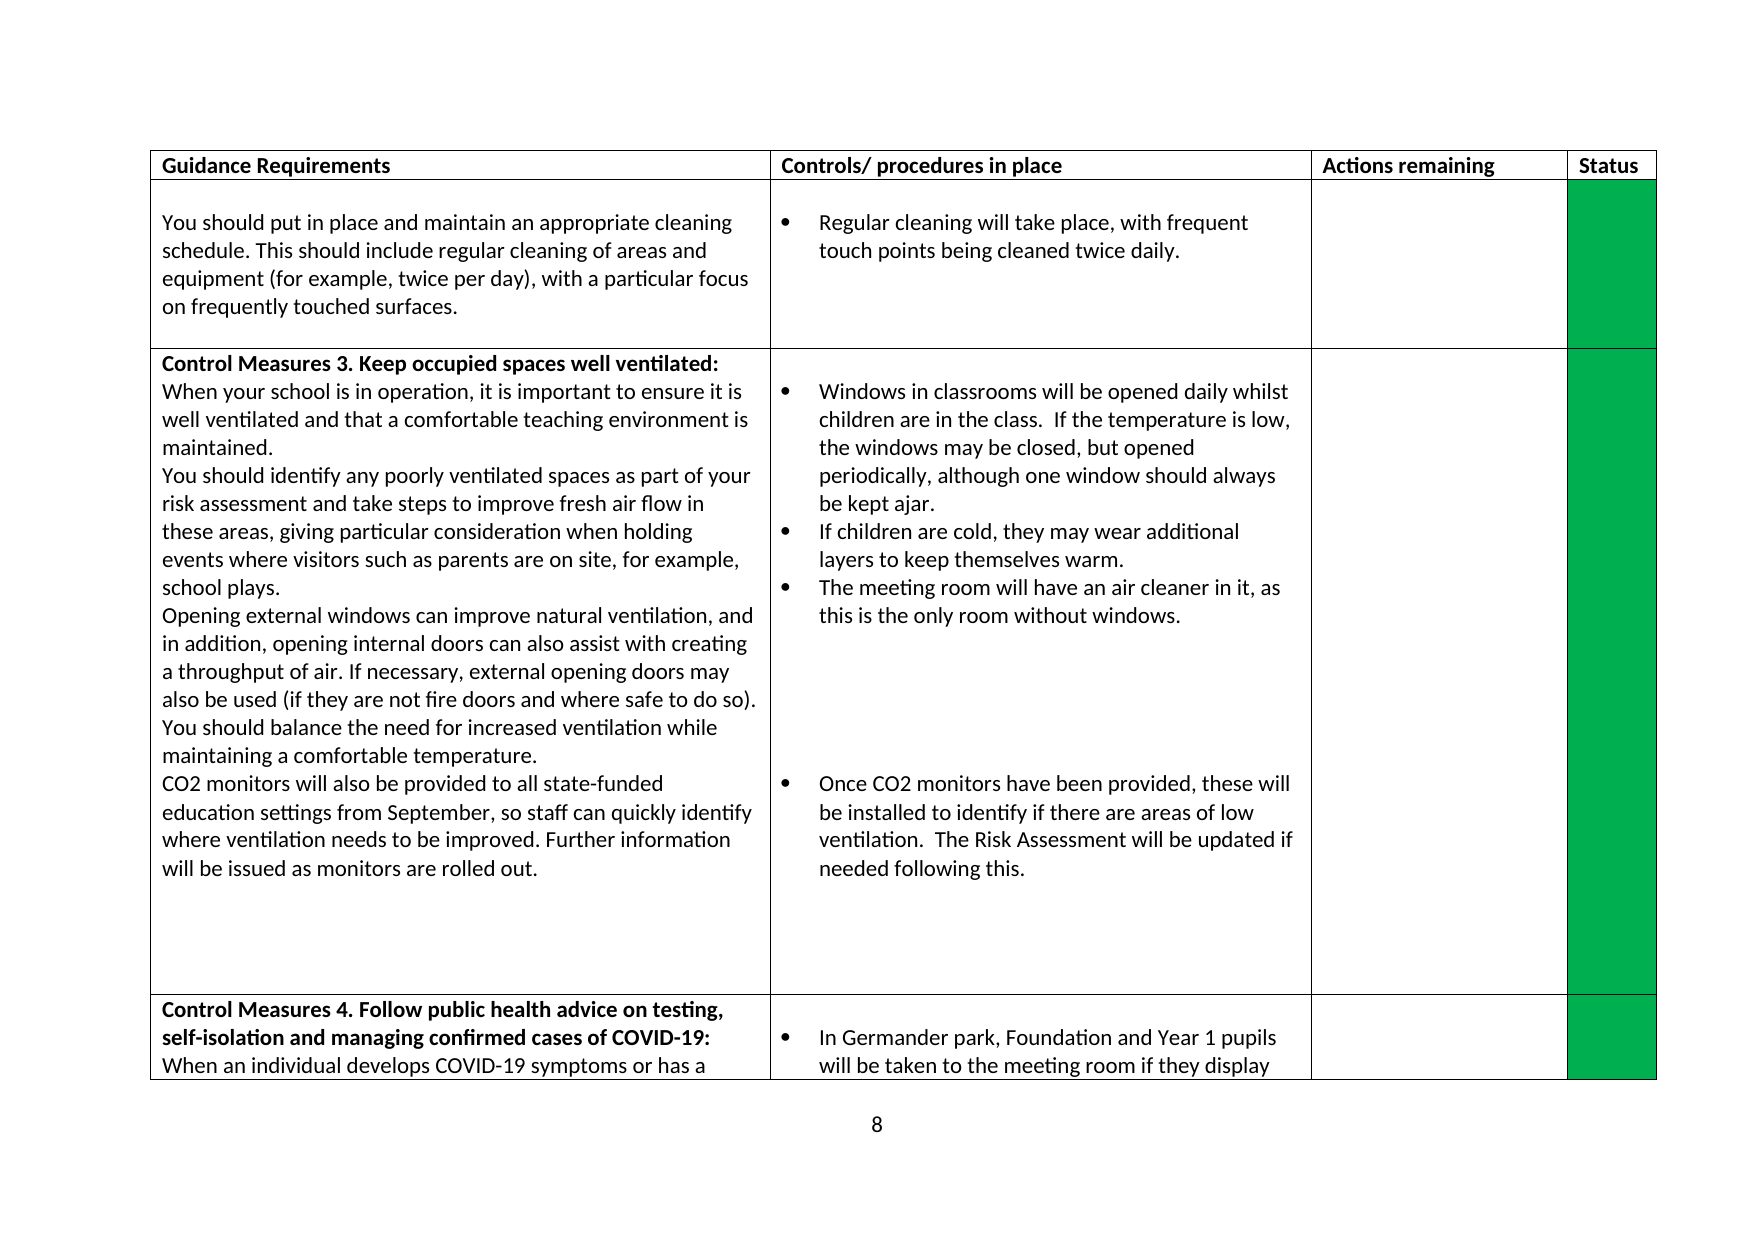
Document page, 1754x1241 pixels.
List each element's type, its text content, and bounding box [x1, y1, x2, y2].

table_cell [1312, 349, 1567, 994]
table_header Actions remaining [1312, 151, 1567, 179]
table_cell [1312, 995, 1567, 1079]
table_cell [1312, 180, 1567, 348]
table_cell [771, 180, 1311, 348]
table_cell [1568, 349, 1656, 994]
table_cell Control Measures 3. Keep occupied spaces well ventilated: When your school is in operation, it is important to ensure it is well ventilated and that a comfortable teaching environment is maintained. You should identify any poorly ventilated spaces as part of your risk assessment and take steps to improve fresh air flow in these areas, giving particular consideration when holding events where visitors such as parents are on site, for example, school plays. Opening external windows can improve natural ventilation, and in addition, opening internal doors can also assist with creating a throughput of air. If necessary, external opening doors may also be used (if they are not fire doors and where safe to do so). You should balance the need for increased ventilation while maintaining a comfortable temperature. CO2 monitors will also be provided to all state-funded education settings from September, so staff can quickly identify where ventilation needs to be improved. Further information will be issued as monitors are rolled out. [151, 349, 770, 994]
table_cell Windows in classrooms will be opened daily whilst children are in the class. If the temperature is low, the windows may be closed, but opened periodically, although one window should always be kept ajar. If children are cold, they may wear additional layers to keep themselves warm. The meeting room will have an air cleaner in it, as this is the only room without windows. Once CO2 monitors have been provided, these will be installed to identify if there are areas of low ventilation. The Risk Assessment will be updated if needed following this. [771, 349, 1311, 994]
table_cell [1568, 180, 1656, 348]
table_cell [771, 995, 1311, 1079]
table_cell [151, 995, 770, 1079]
table_cell [1568, 995, 1656, 1079]
table_header Controls/ procedures in place [771, 151, 1311, 179]
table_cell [151, 180, 770, 348]
table_header Status [1568, 151, 1656, 179]
table_header Guidance Requirements [151, 151, 770, 179]
